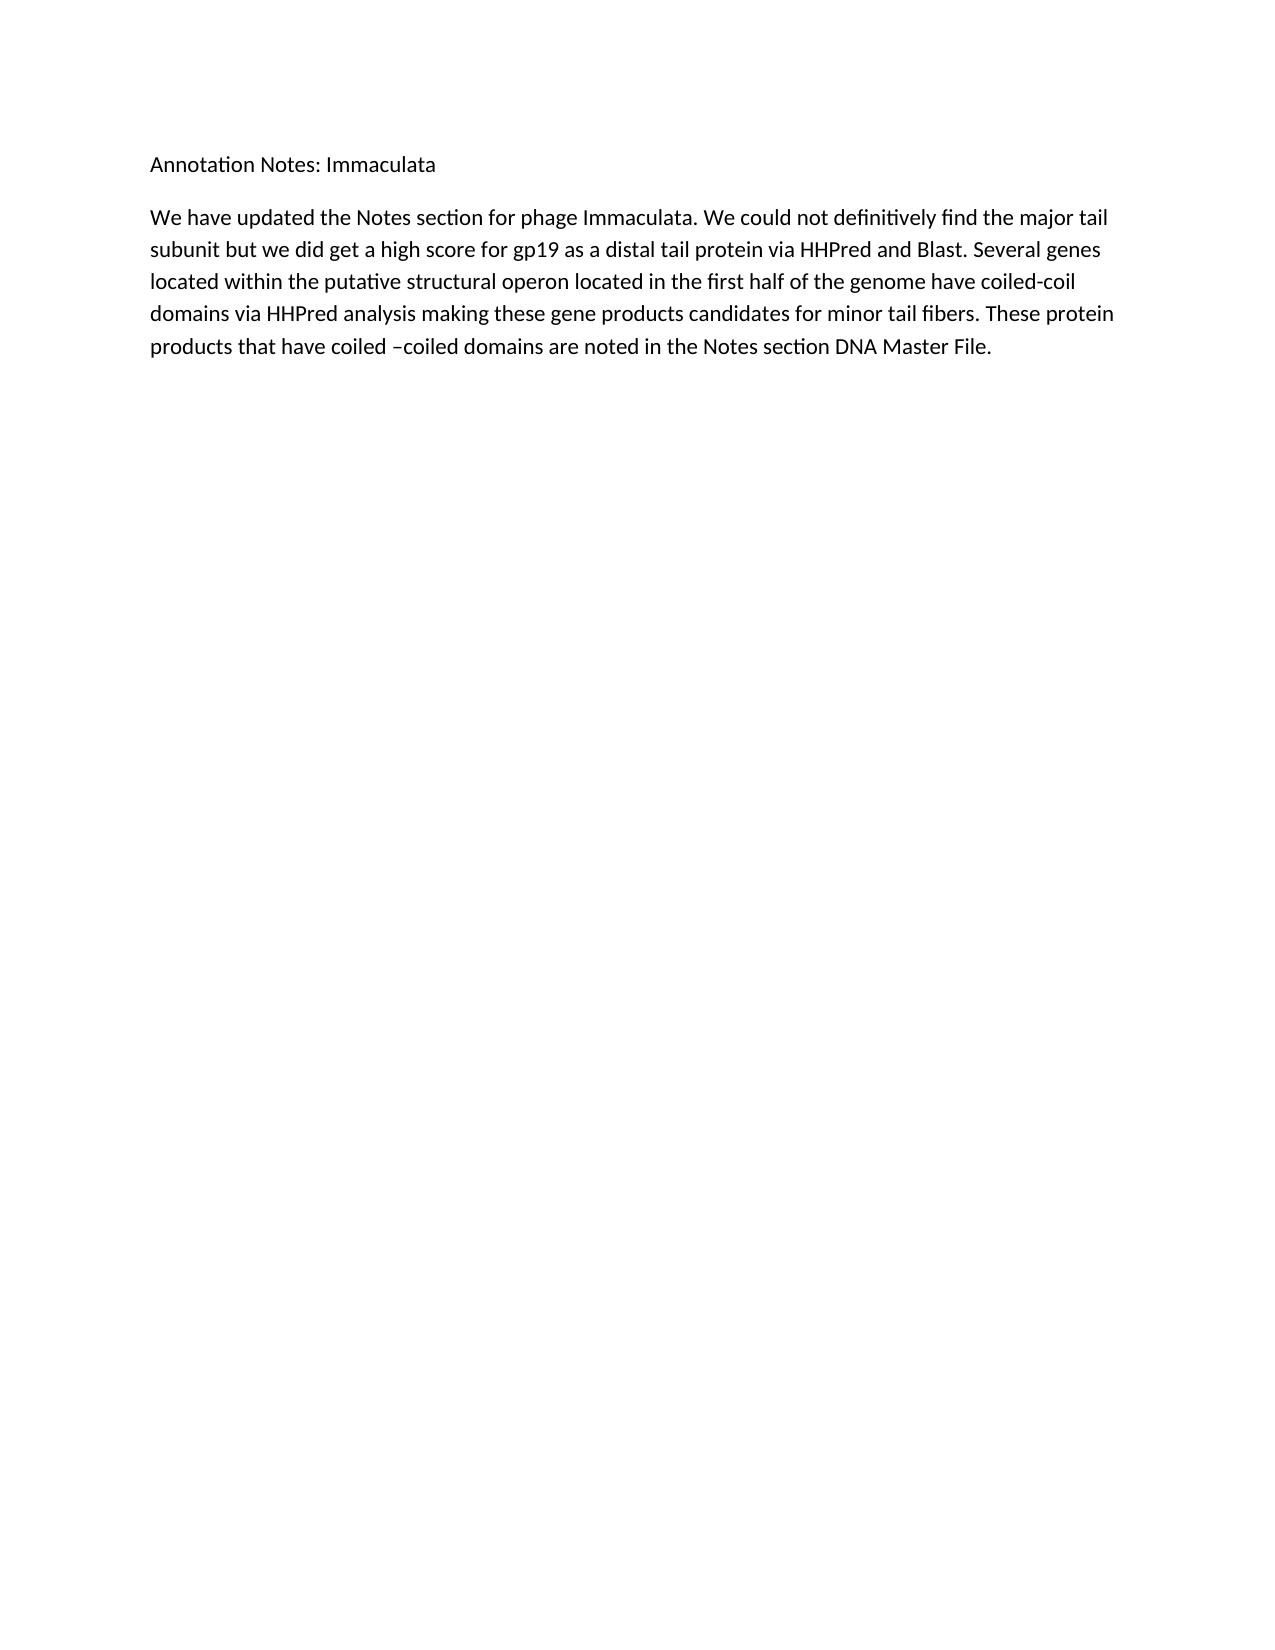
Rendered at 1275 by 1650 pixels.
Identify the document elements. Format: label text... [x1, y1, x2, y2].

text Annotation Notes: Immaculata [150, 150, 1125, 178]
text We have updated the Notes section for phage Immaculata. We could not definitively find the major tail subunit but we did get a high score for gp19 as a distal tail protein via HHPred and Blast. Several genes located within the putative structural operon located in the first half of the genome have coiled-coil domains via HHPred analysis making these gene products candidates for minor tail fibers. These protein products that have coiled –coiled domains are noted in the Notes section DNA Master File. [150, 203, 1125, 360]
